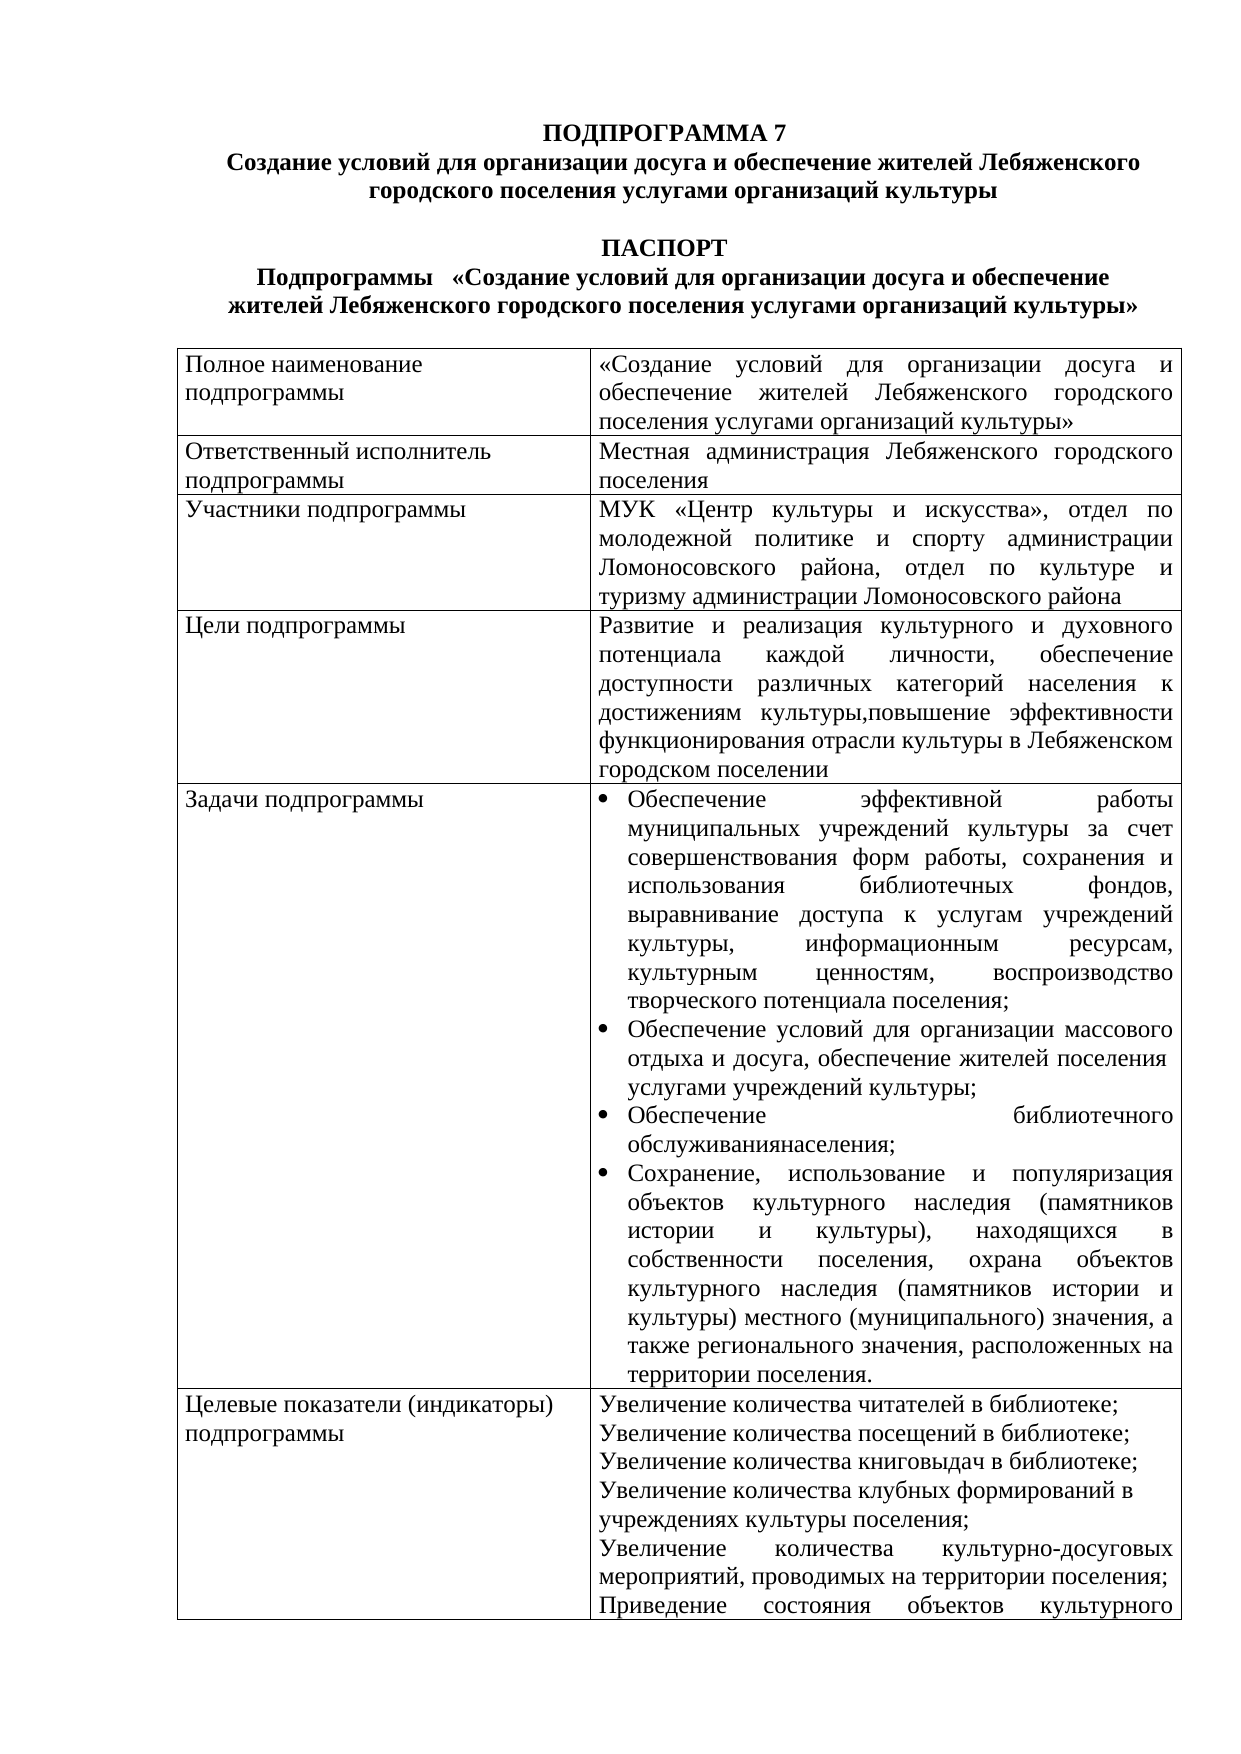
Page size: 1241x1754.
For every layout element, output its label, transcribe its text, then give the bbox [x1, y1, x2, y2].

table_cell МУК «Центр культуры и искусства», отдел по молодежной политике и спорту администрации Ломоносовского района, отдел по культуре и туризму администрации Ломоносовского района [591, 495, 1181, 609]
table_cell Обеспечение эффективной работы муниципальных учреждений культуры за счет совершенствования форм работы, сохранения и использования библиотечных фондов, выравнивание доступа к услугам учреждений культуры, информационным ресурсам, культурным ценностям, воспроизводство творческого потенциала поселения; Обеспечение условий для организации массового отдыха и досуга, обеспечение жителей поселения услугами учреждений культуры; Обеспечение библиотечного обслуживаниянаселения; Сохранение, использование и популяризация объектов культурного наследия (памятников истории и культуры), находящихся в собственности поселения, охрана объектов культурного наследия (памятников истории и культуры) местного (муниципального) значения, а также регионального значения, расположенных на территории поселения. [591, 784, 1181, 1388]
table_cell Участники подпрограммы [178, 495, 590, 609]
table_cell Развитие и реализация культурного и духовного потенциала каждой личности, обеспечение доступности различных категорий населения к достижениям культуры,повышение эффективности функционирования отрасли культуры в Лебяженском городском поселении [591, 611, 1181, 783]
text Создание условий для организации досуга и обеспечение жителей Лебяженского городского поселения услугами организаций культуры [215, 147, 1152, 204]
table_header Полное наименование подпрограммы [178, 349, 590, 435]
table_cell Местная администрация Лебяженского городского поселения [591, 436, 1181, 493]
table_cell Задачи подпрограммы [178, 784, 590, 1388]
text ПОДПРОГРАММА 7 [177, 118, 1152, 147]
table_cell Цели подпрограммы [178, 611, 590, 783]
table_cell Ответственный исполнитель подпрограммы [178, 436, 590, 493]
text ПАСПОРТ [177, 233, 1152, 262]
table_header «Создание условий для организации досуга и обеспечение жителей Лебяженского городского поселения услугами организаций культуры» [591, 349, 1181, 435]
text Подпрограммы «Создание условий для организации досуга и обеспечение жителей Лебяженского городского поселения услугами организаций культуры» [215, 262, 1152, 319]
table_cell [178, 1389, 590, 1619]
